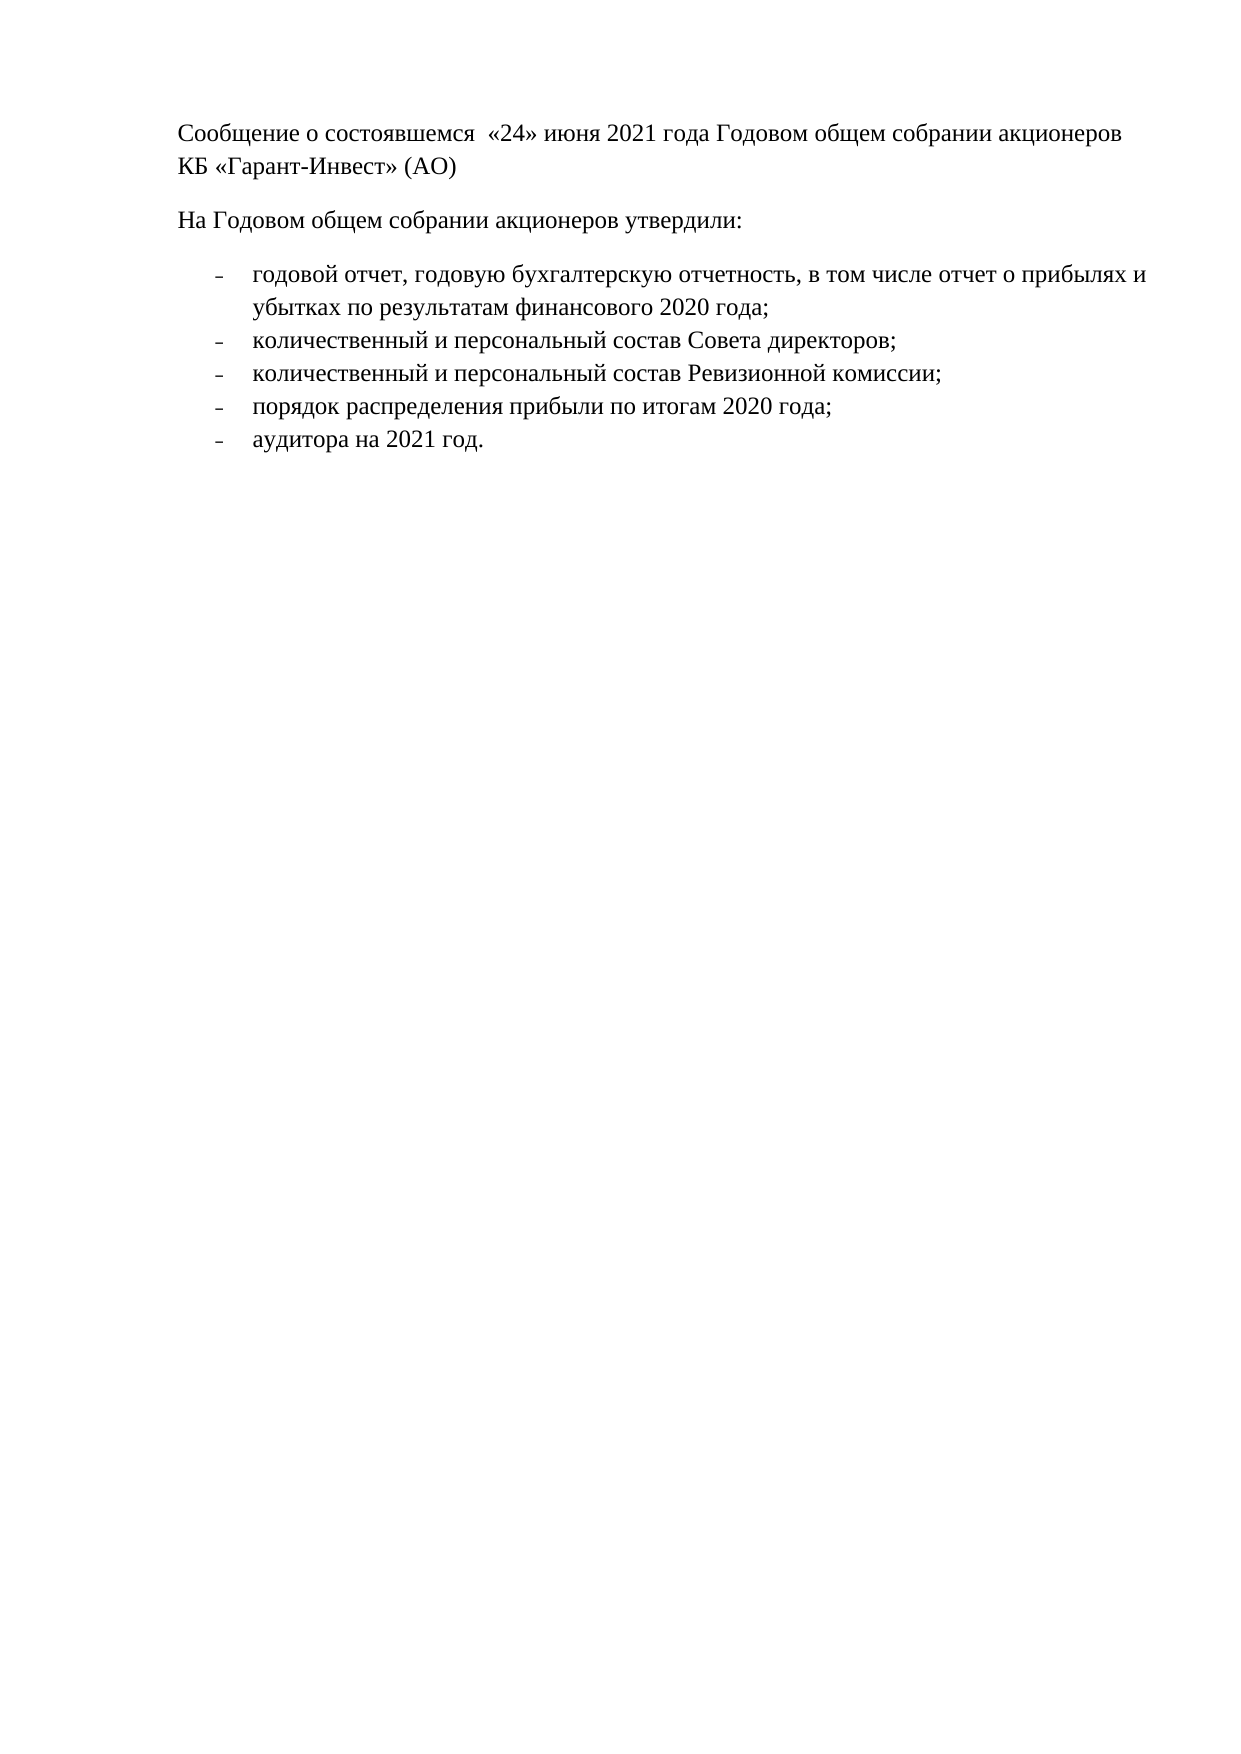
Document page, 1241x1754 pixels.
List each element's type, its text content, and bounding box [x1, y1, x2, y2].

list аудитора на 2021 год. [215, 424, 1152, 453]
list порядок распределения прибыли по итогам 2020 года; [215, 391, 1152, 420]
list количественный и персональный состав Ревизионной комиссии; [215, 358, 1152, 387]
text На Годовом общем собрании акционеров утвердили: [177, 205, 1152, 234]
list количественный и персональный состав Совета директоров; [215, 325, 1152, 354]
list годовой отчет, годовую бухгалтерскую отчетность, в том числе отчет о прибылях и убытках по результатам финансового 2020 года; [215, 259, 1152, 321]
text Сообщение о состоявшемся «24» июня 2021 года Годовом общем собрании акционеров КБ «Гарант-Инвест» (АО) [177, 118, 1152, 180]
